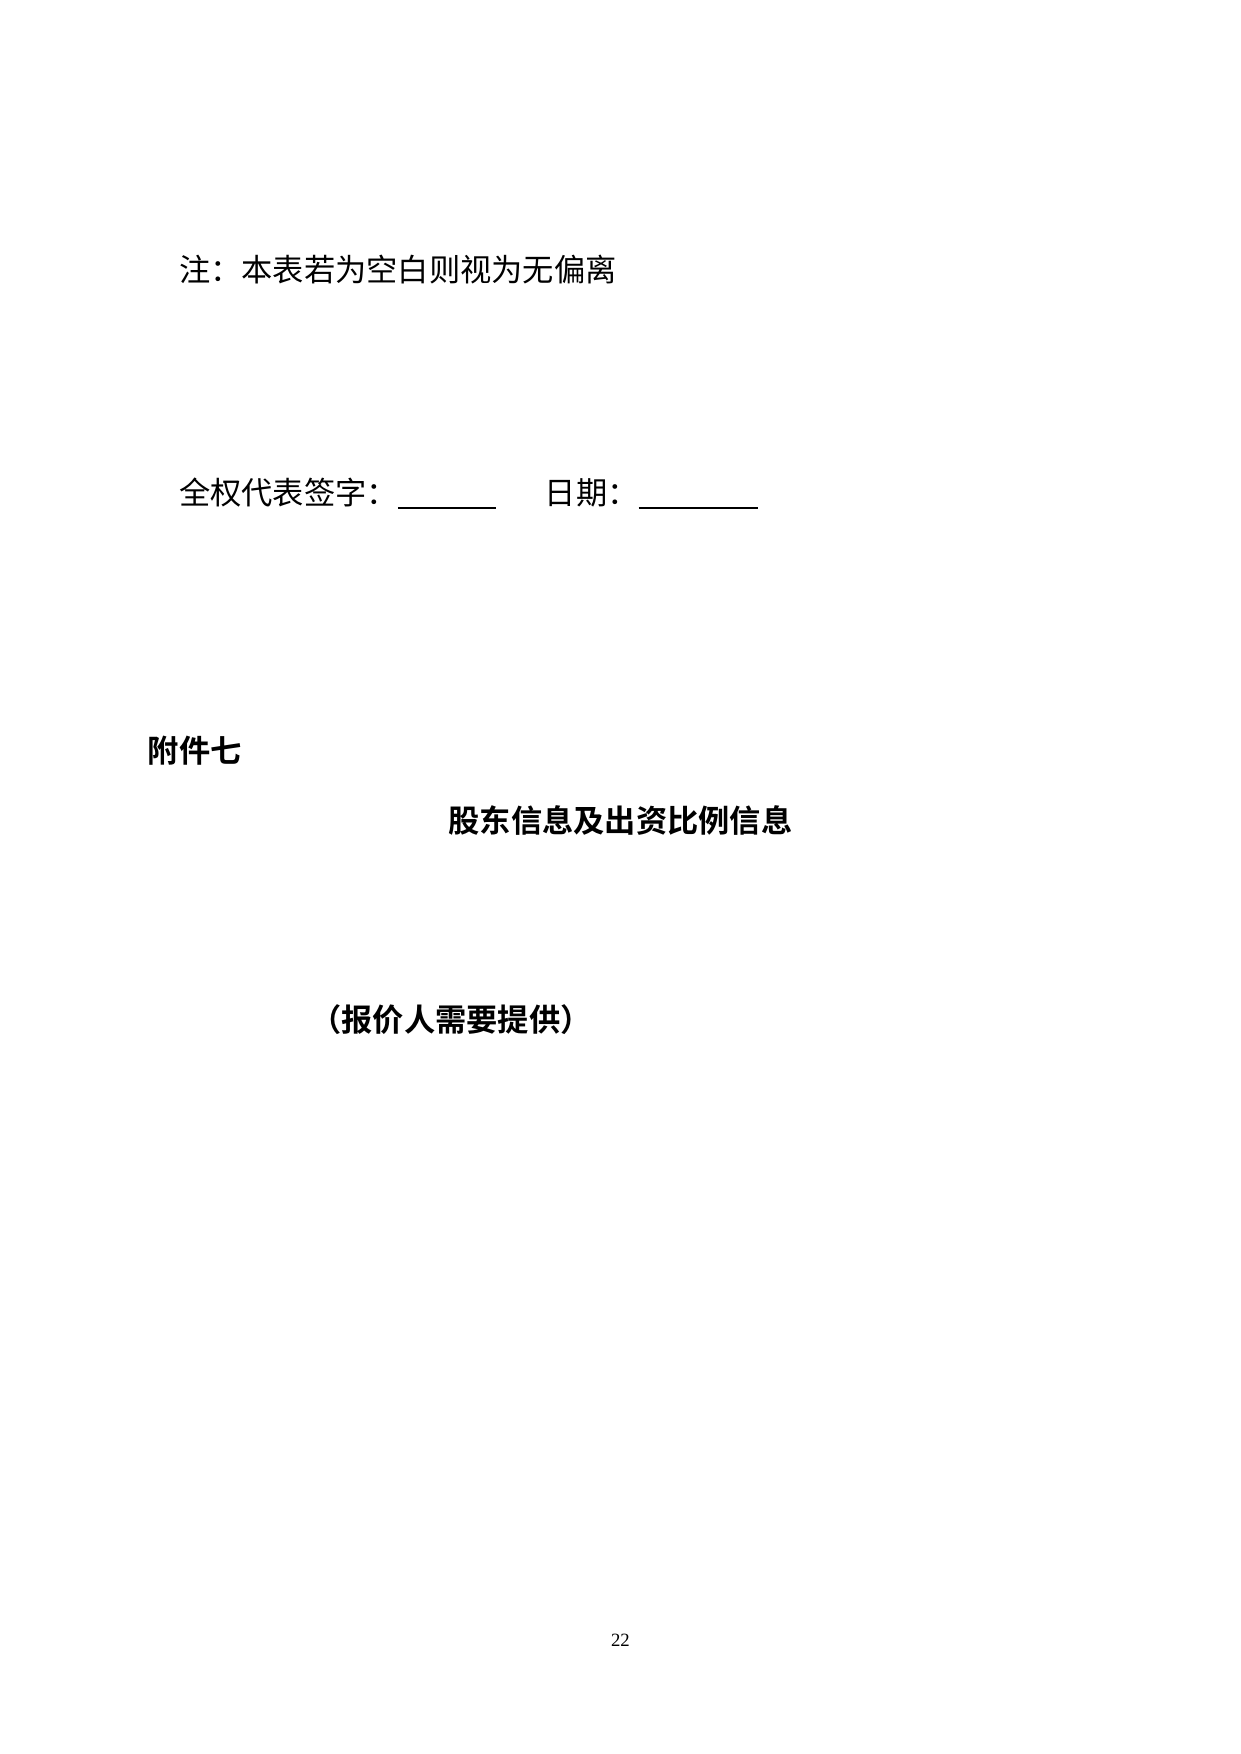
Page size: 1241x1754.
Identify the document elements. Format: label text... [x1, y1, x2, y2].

text （报价人需要提供） [148, 995, 1092, 1040]
text 股东信息及出资比例信息 [148, 797, 1092, 842]
text 注：本表若为空白则视为无偏离 [148, 245, 1092, 291]
text 附件七 [148, 726, 1092, 771]
text 全权代表签字： 日期： [148, 468, 1092, 513]
